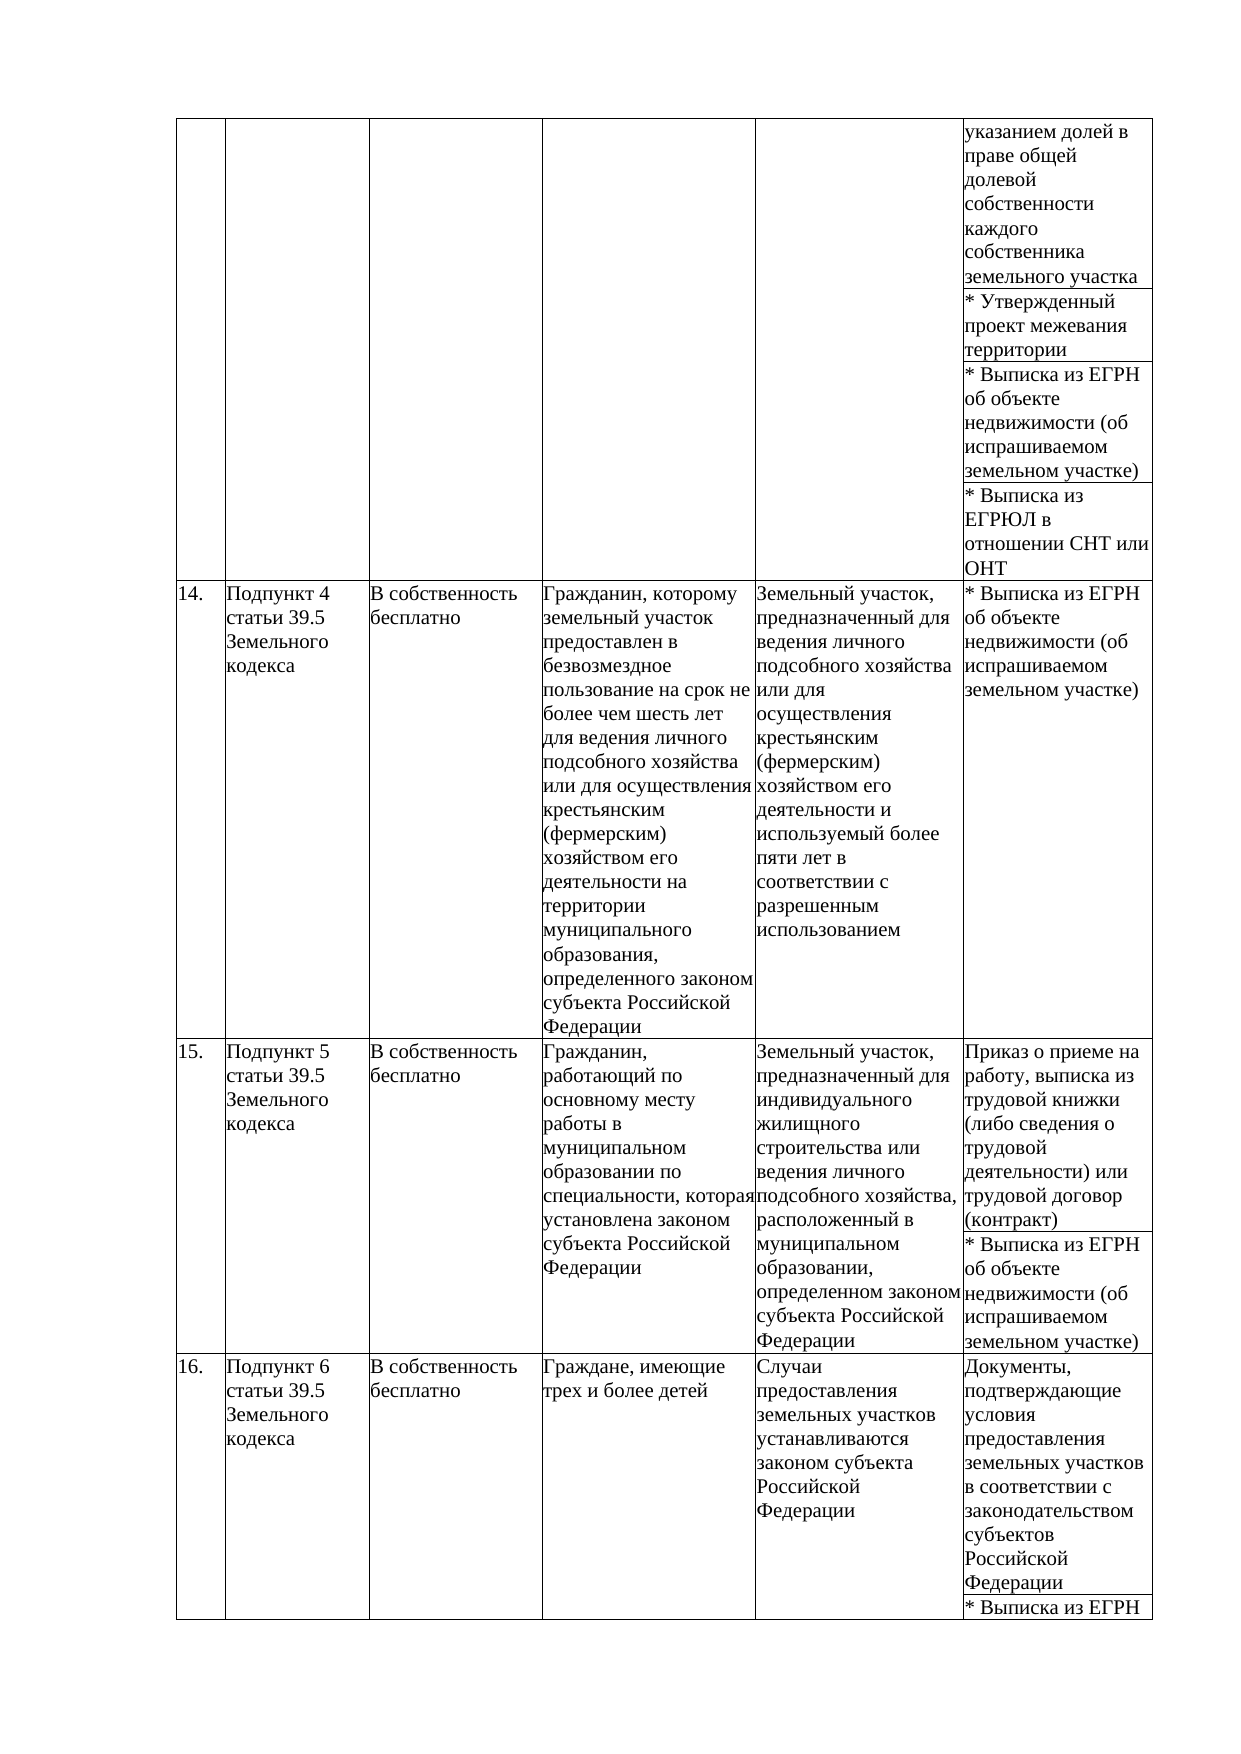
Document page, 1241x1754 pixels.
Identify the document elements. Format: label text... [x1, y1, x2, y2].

table_cell * Выписка из ЕГРН об объекте недвижимости (об испрашиваемом земельном участке) [964, 581, 1152, 1038]
table_cell В собственность бесплатно [370, 1039, 542, 1353]
table_cell Граждане, имеющие трех и более детей [543, 1354, 755, 1619]
table_cell * Выписка из ЕГРН об объекте недвижимости (об испрашиваемом земельном участке) [964, 362, 1152, 482]
table_cell 15. [177, 1039, 225, 1353]
table_cell В собственность бесплатно [370, 581, 542, 1038]
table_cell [964, 1595, 1152, 1619]
table_cell * Выписка из ЕГРН об объекте недвижимости (об испрашиваемом земельном участке) [964, 1232, 1152, 1353]
table_cell * Выписка из ЕГРЮЛ в отношении СНТ или ОНТ [964, 483, 1152, 579]
table_cell Документы, подтверждающие условия предоставления земельных участков в соответствии с законодательством субъектов Российской Федерации [964, 1354, 1152, 1594]
table_cell Гражданин, работающий по основному месту работы в муниципальном образовании по специальности, которая установлена законом субъекта Российской Федерации [543, 1039, 755, 1353]
table_cell Подпункт 4 статьи 39.5 Земельного кодекса [226, 581, 369, 1038]
table_cell Подпункт 5 статьи 39.5 Земельного кодекса [226, 1039, 369, 1353]
table_cell В собственность бесплатно [370, 1354, 542, 1619]
table_cell 16. [177, 1354, 225, 1619]
table_cell Подпункт 6 статьи 39.5 Земельного кодекса [226, 1354, 369, 1619]
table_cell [964, 119, 1152, 288]
table_cell Земельный участок, предназначенный для индивидуального жилищного строительства или ведения личного подсобного хозяйства, расположенный в муниципальном образовании, определенном законом субъекта Российской Федерации [756, 1039, 963, 1353]
table_cell Земельный участок, предназначенный для ведения личного подсобного хозяйства или для осуществления крестьянским (фермерским) хозяйством его деятельности и используемый более пяти лет в соответствии с разрешенным использованием [756, 581, 963, 1038]
table_cell Случаи предоставления земельных участков устанавливаются законом субъекта Российской Федерации [756, 1354, 963, 1619]
table_cell Гражданин, которому земельный участок предоставлен в безвозмездное пользование на срок не более чем шесть лет для ведения личного подсобного хозяйства или для осуществления крестьянским (фермерским) хозяйством его деятельности на территории муниципального образования, определенного законом субъекта Российской Федерации [543, 581, 755, 1038]
table_cell * Утвержденный проект межевания территории [964, 289, 1152, 361]
table_cell Приказ о приеме на работу, выписка из трудовой книжки (либо сведения о трудовой деятельности) или трудовой договор (контракт) [964, 1039, 1152, 1231]
table_cell 14. [177, 581, 225, 1038]
